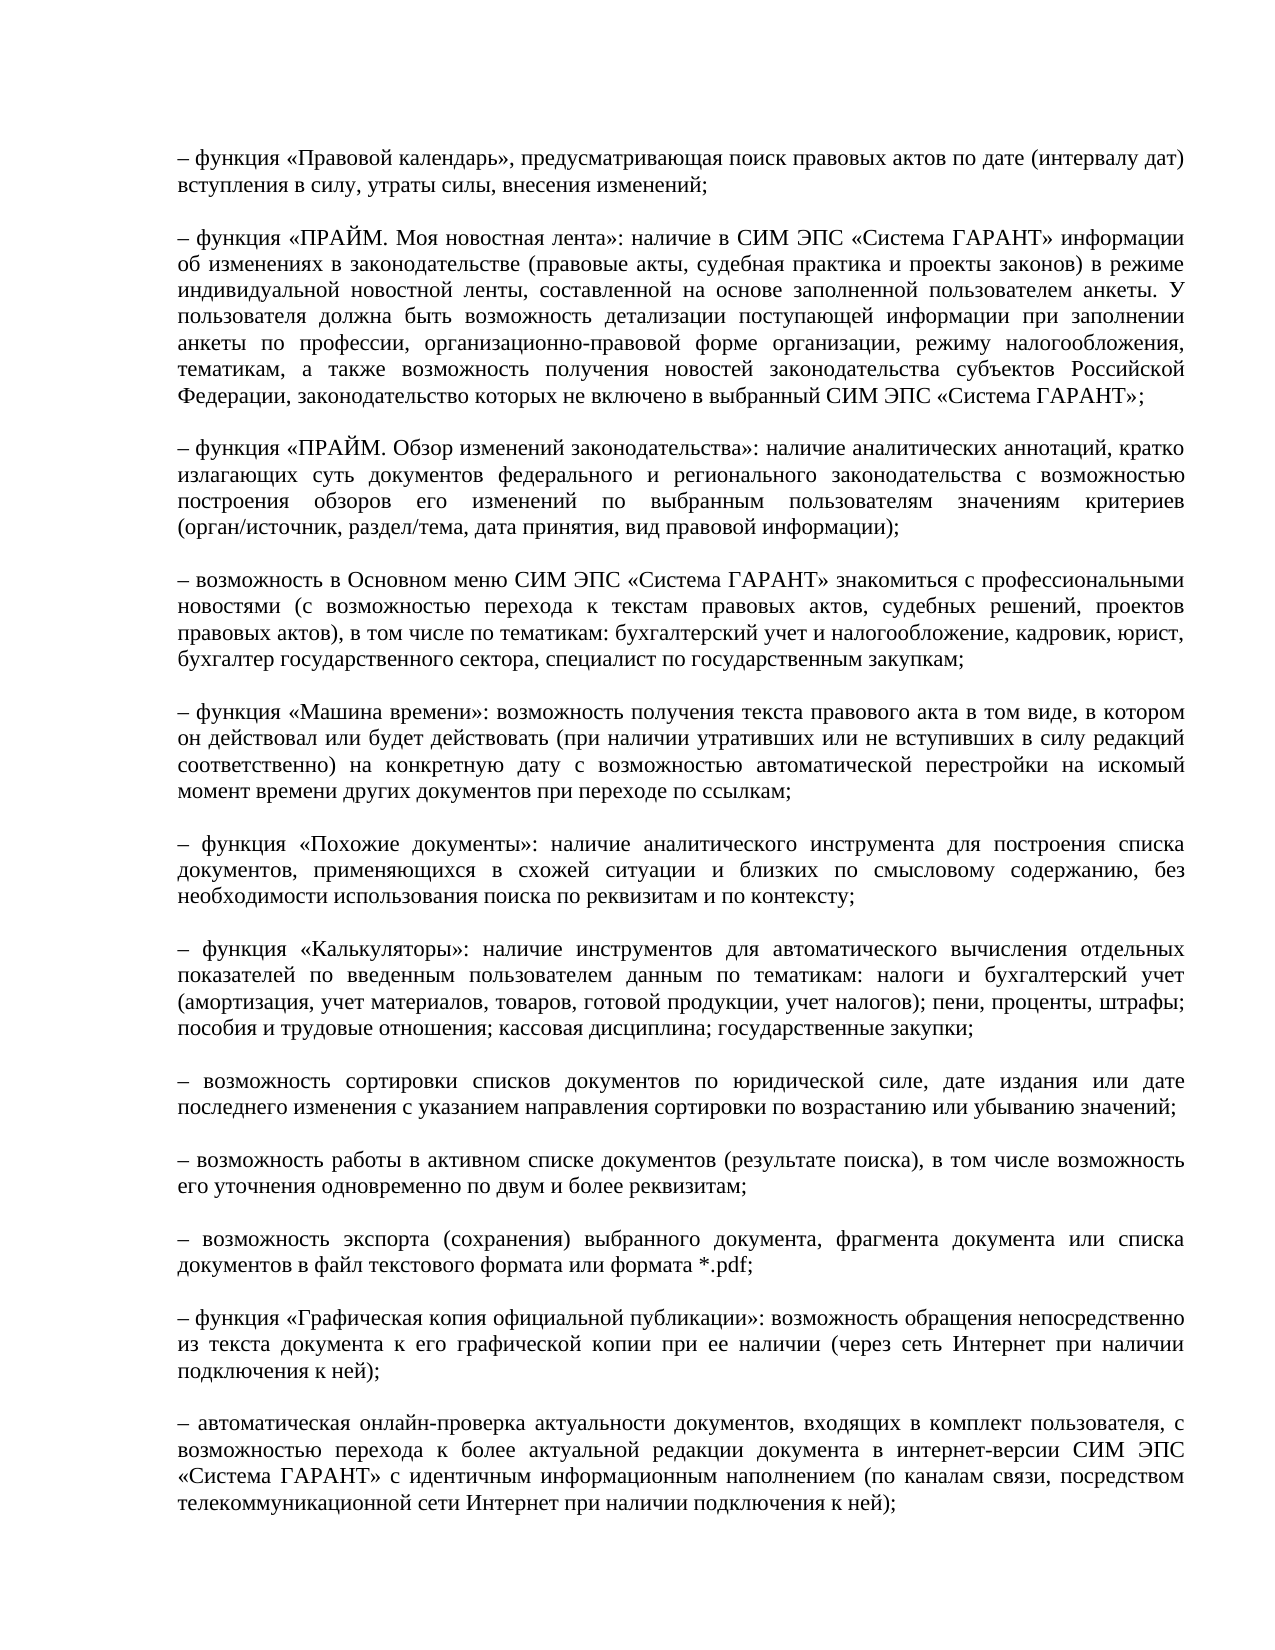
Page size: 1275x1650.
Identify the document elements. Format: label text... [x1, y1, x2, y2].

text – автоматическая онлайн-проверка актуальности документов, входящих в комплект пользователя, с возможностью перехода к более актуальной редакции документа в интернет-версии СИМ ЭПС «Система ГАРАНТ» с идентичным информационным наполнением (по каналам связи, посредством телекоммуникационной сети Интернет при наличии подключения к ней); [177, 1409, 1186, 1515]
text – возможность экспорта (сохранения) выбранного документа, фрагмента документа или списка документов в файл текстового формата или формата *.pdf; [177, 1225, 1186, 1278]
text – функция «Калькуляторы»: наличие инструментов для автоматического вычисления отдельных показателей по введенным пользователем данным по тематикам: налоги и бухгалтерский учет (амортизация, учет материалов, товаров, готовой продукции, учет налогов); пени, проценты, штрафы; пособия и трудовые отношения; кассовая дисциплина; государственные закупки; [177, 935, 1186, 1041]
text – функция «Машина времени»: возможность получения текста правового акта в том виде, в котором он действовал или будет действовать (при наличии утративших или не вступивших в силу редакций соответственно) на конкретную дату с возможностью автоматической перестройки на искомый момент времени других документов при переходе по ссылкам; [177, 698, 1186, 803]
text – функция «Похожие документы»: наличие аналитического инструмента для построения списка документов, применяющихся в схожей ситуации и близких по смысловому содержанию, без необходимости использования поиска по реквизитам и по контексту; [177, 830, 1186, 909]
text – функция «ПРАЙМ. Обзор изменений законодательства»: наличие аналитических аннотаций, кратко излагающих суть документов федерального и регионального законодательства с возможностью построения обзоров его изменений по выбранным пользователям значениям критериев (орган/источник, раздел/тема, дата принятия, вид правовой информации); [177, 434, 1186, 540]
text – возможность работы в активном списке документов (результате поиска), в том числе возможность его уточнения одновременно по двум и более реквизитам; [177, 1146, 1186, 1199]
text – функция «ПРАЙМ. Моя новостная лента»: наличие в СИМ ЭПС «Система ГАРАНТ» информации об изменениях в законодательстве (правовые акты, судебная практика и проекты законов) в режиме индивидуальной новостной ленты, составленной на основе заполненной пользователем анкеты. У пользователя должна быть возможность детализации поступающей информации при заполнении анкеты по профессии, организационно-правовой форме организации, режиму налогообложения, тематикам, а также возможность получения новостей законодательства субъектов Российской Федерации, законодательство которых не включено в выбранный СИМ ЭПС «Система ГАРАНТ»; [177, 223, 1186, 408]
text – функция «Графическая копия официальной публикации»: возможность обращения непосредственно из текста документа к его графической копии при ее наличии (через сеть Интернет при наличии подключения к ней); [177, 1304, 1186, 1383]
text – функция «Правовой календарь», предусматривающая поиск правовых актов по дате (интервалу дат) вступления в силу, утраты силы, внесения изменений; [177, 144, 1186, 197]
text – возможность в Основном меню СИМ ЭПС «Система ГАРАНТ» знакомиться с профессиональными новостями (с возможностью перехода к текстам правовых актов, судебных решений, проектов правовых актов), в том числе по тематикам: бухгалтерский учет и налогообложение, кадровик, юрист, бухгалтер государственного сектора, специалист по государственным закупкам; [177, 566, 1186, 672]
text – возможность сортировки списков документов по юридической силе, дате издания или дате последнего изменения с указанием направления сортировки по возрастанию или убыванию значений; [177, 1067, 1186, 1119]
